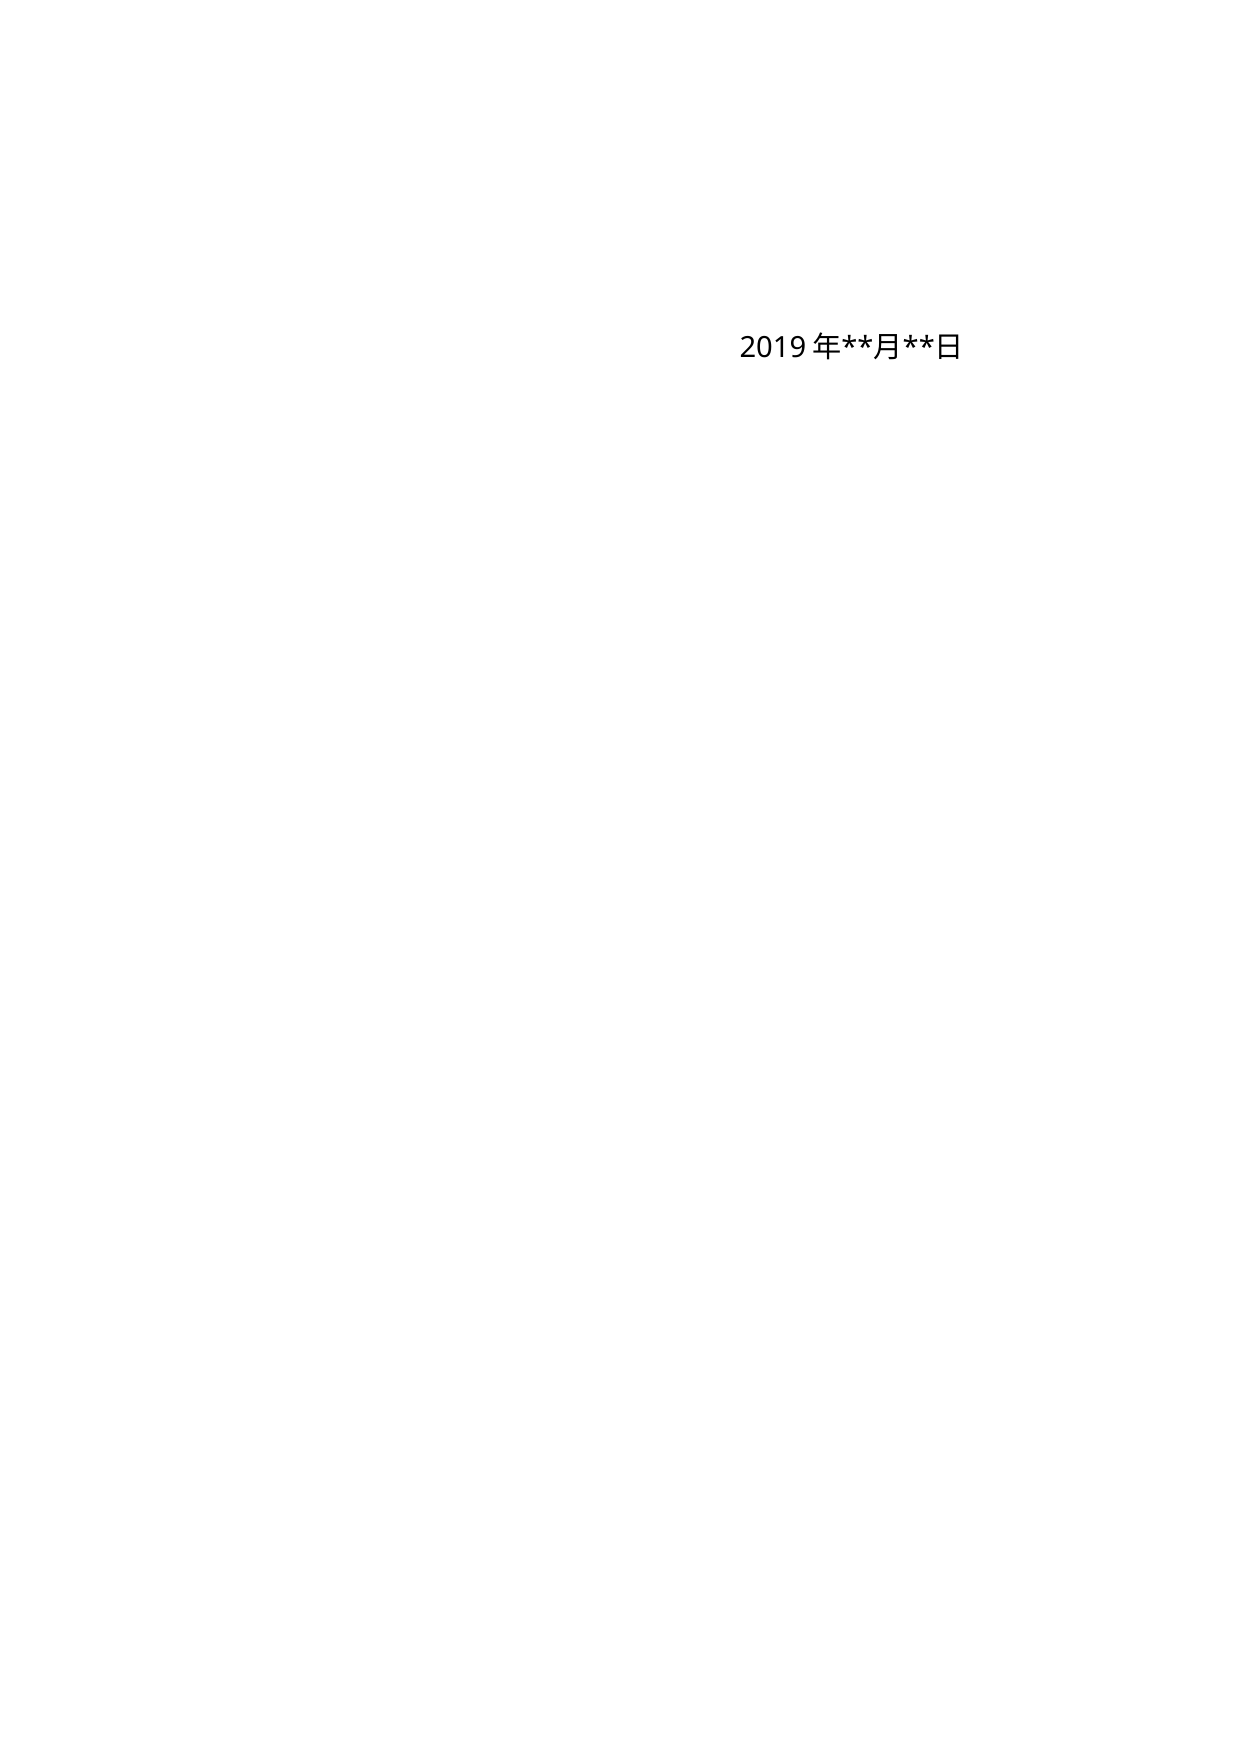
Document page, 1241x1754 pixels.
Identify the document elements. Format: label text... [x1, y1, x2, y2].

text 2019年**月**日 [207, 312, 1087, 377]
